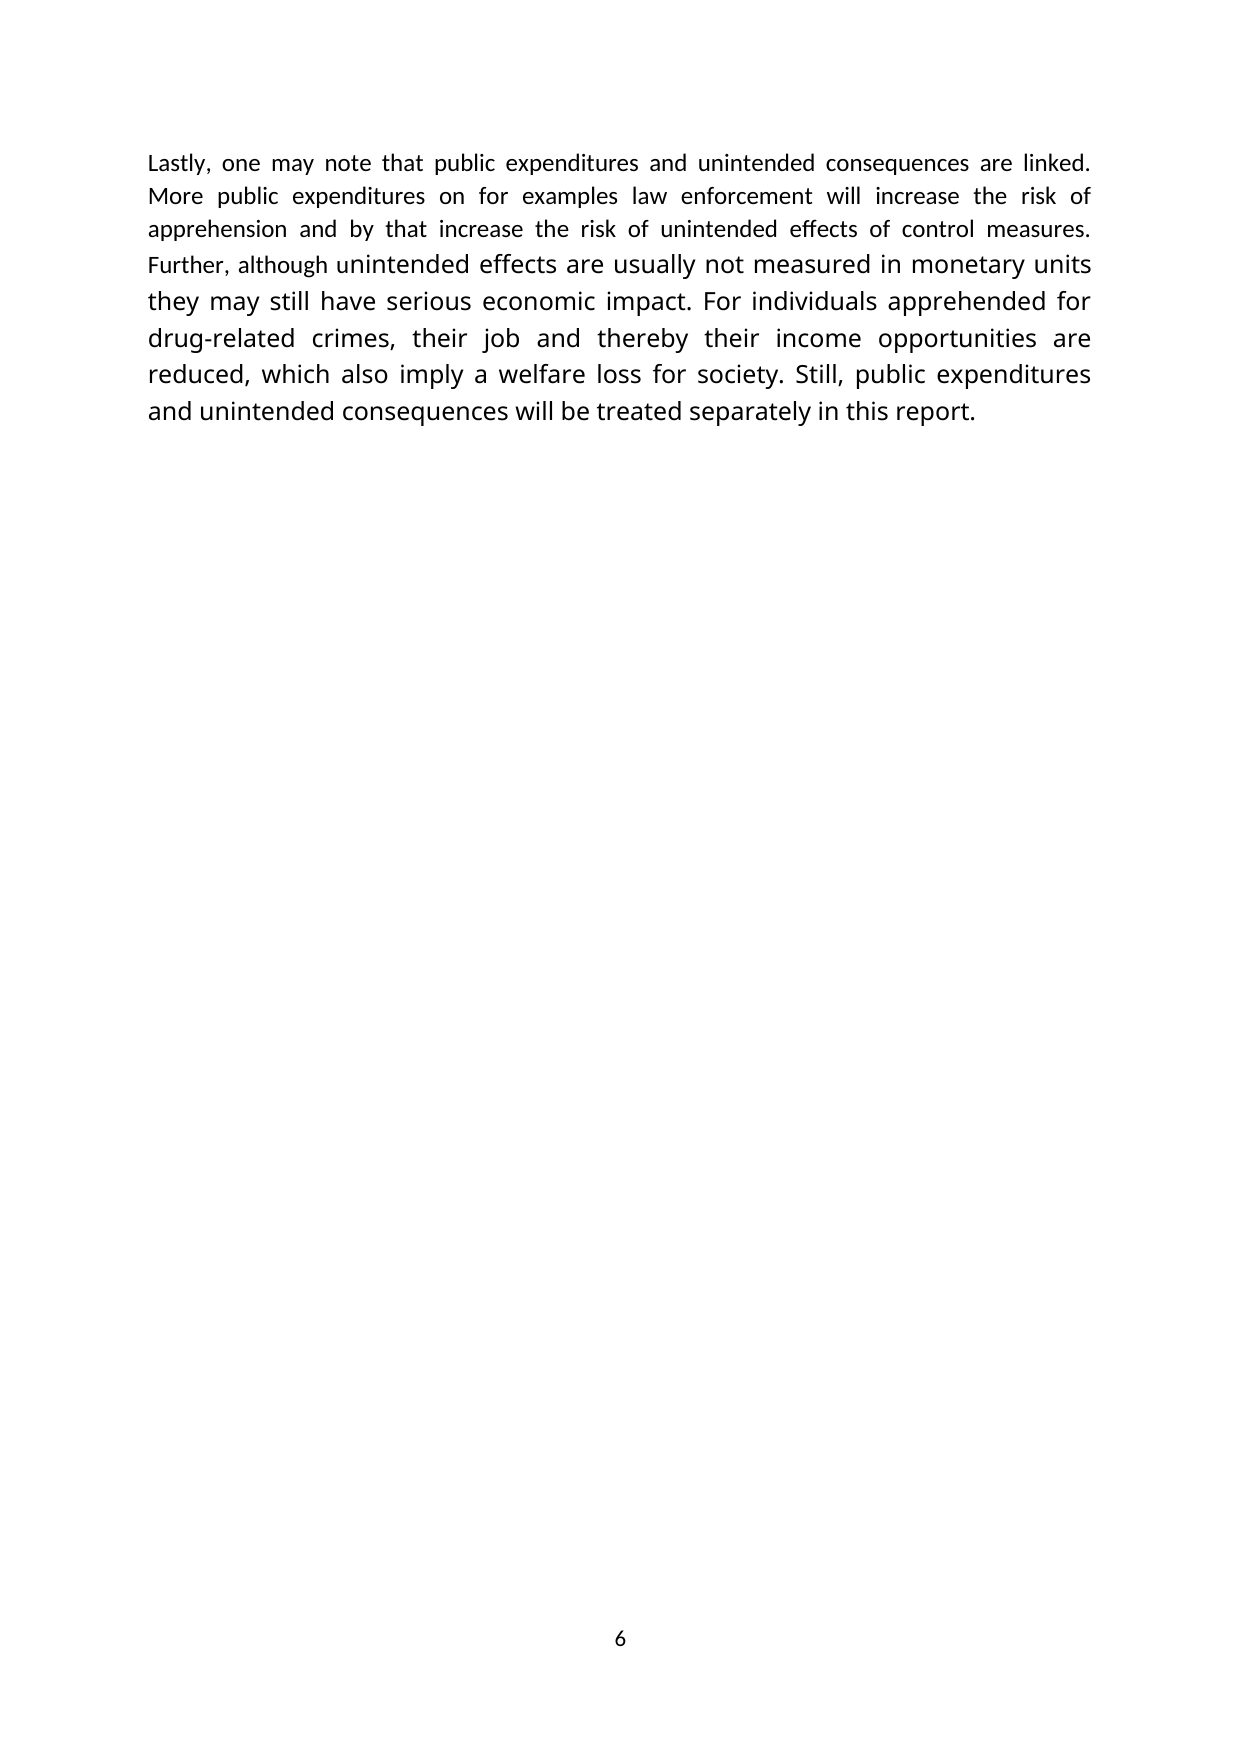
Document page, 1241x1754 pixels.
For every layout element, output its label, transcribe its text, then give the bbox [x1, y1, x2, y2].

subtitle Lastly, one may note that public expenditures and unintended consequences are linked. More public expenditures on for examples law enforcement will increase the risk of apprehension and by that increase the risk of unintended effects of control measures. Further, although unintended effects are usually not measured in monetary units they may still have serious economic impact. For individuals apprehended for drug-related crimes, their job and thereby their income opportunities are reduced, which also imply a welfare loss for society. Still, public expenditures and unintended consequences will be treated separately in this report. [148, 148, 1093, 428]
